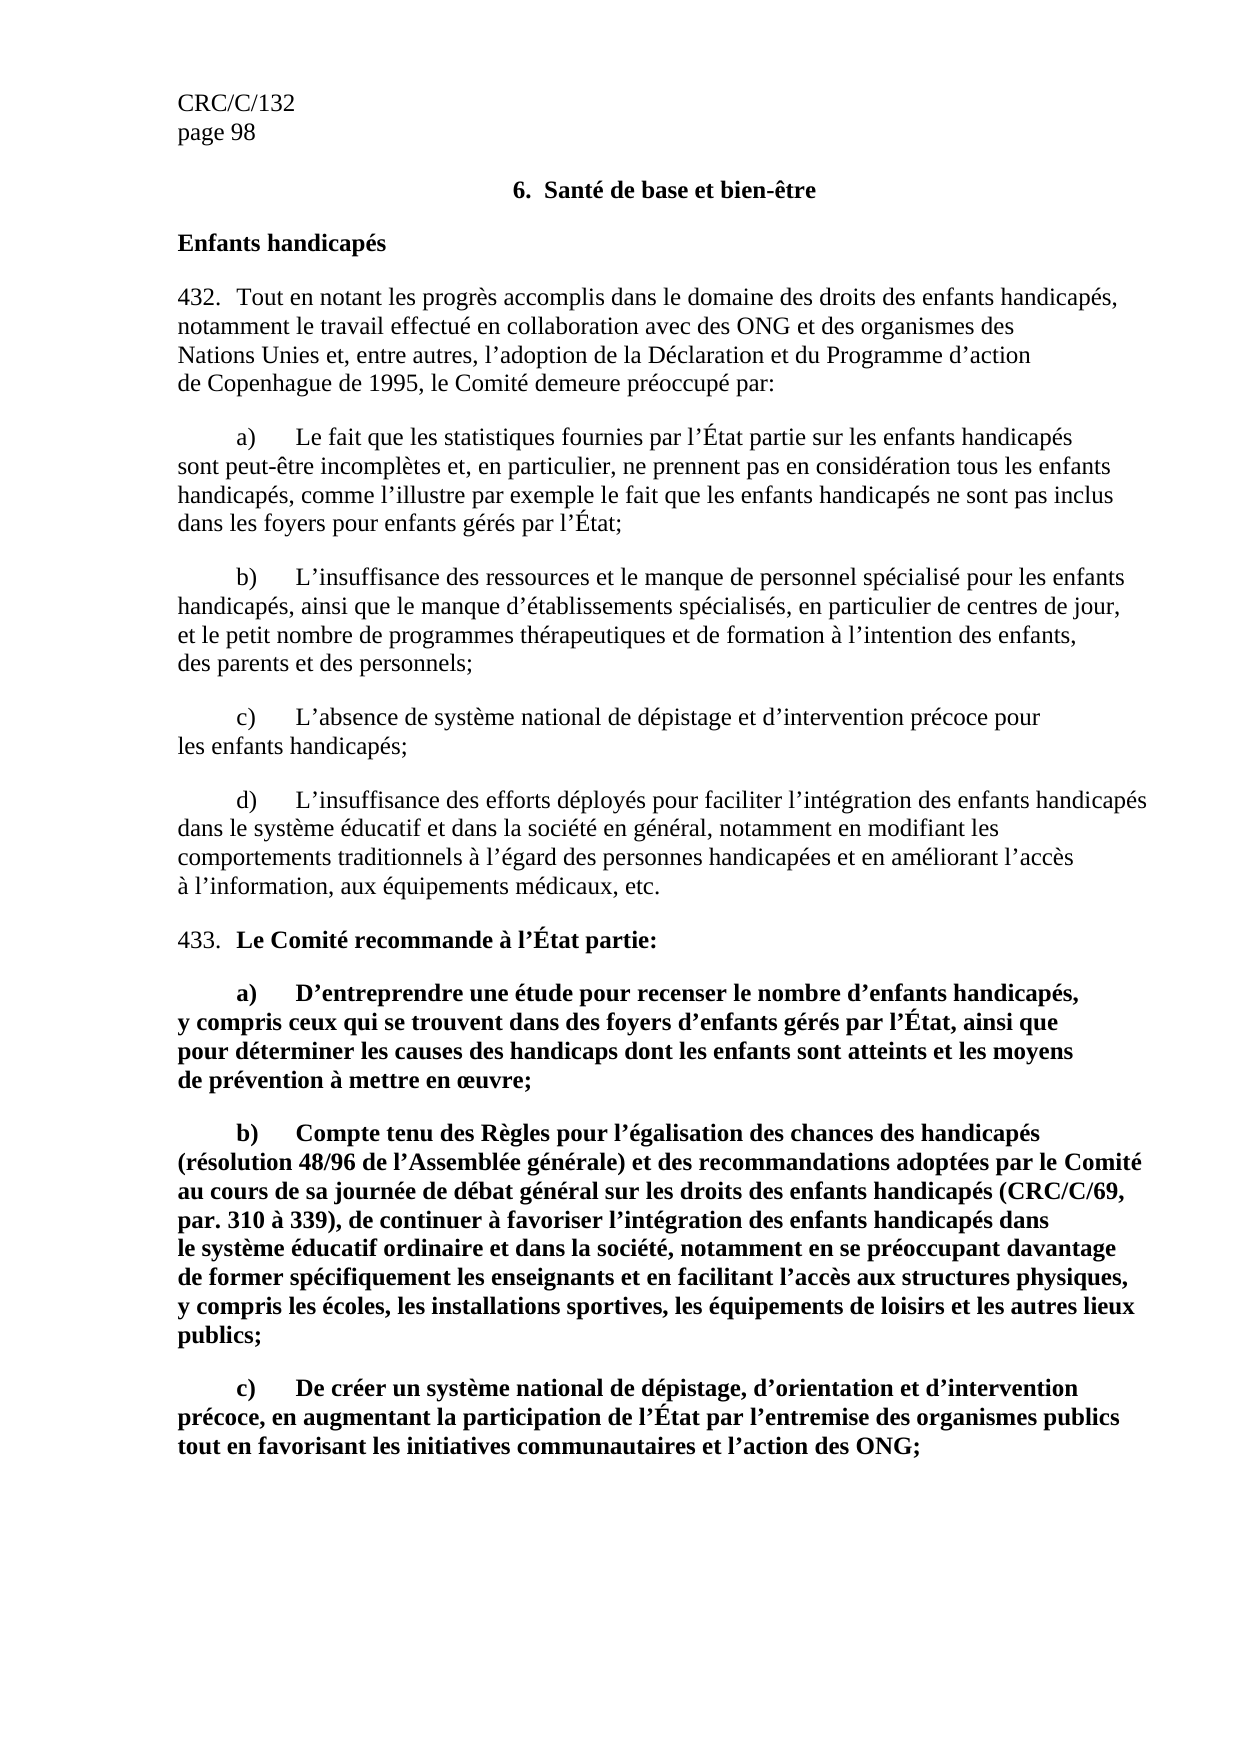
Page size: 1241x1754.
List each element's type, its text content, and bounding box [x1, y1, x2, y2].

text c) L’absence de système national de dépistage et d’intervention précoce pour les enfants handicapés; [177, 702, 1152, 760]
text Enfants handicapés [177, 228, 1152, 257]
text b) Compte tenu des Règles pour l’égalisation des chances des handicapés (résolution 48/96 de l’Assemblée générale) et des recommandations adoptées par le Comité au cours de sa journée de débat général sur les droits des enfants handicapés (CRC/C/69, par. 310 à 339), de continuer à favoriser l’intégration des enfants handicapés dans le système éducatif ordinaire et dans la société, notamment en se préoccupant davantage de former spécifiquement les enseignants et en facilitant l’accès aux structures physiques, y compris les écoles, les installations sportives, les équipements de loisirs et les autres lieux publics; [177, 1118, 1152, 1348]
text c) De créer un système national de dépistage, d’orientation et d’intervention précoce, en augmentant la participation de l’État par l’entremise des organismes publics tout en favorisant les initiatives communautaires et l’action des ONG; [177, 1373, 1152, 1460]
text 432. Tout en notant les progrès accomplis dans le domaine des droits des enfants handicapés, notamment le travail effectué en collaboration avec des ONG et des organismes des Nations Unies et, entre autres, l’adoption de la Déclaration et du Programme d’action de Copenhague de 1995, le Comité demeure préoccupé par: [177, 282, 1152, 397]
text 6. Santé de base et bien-être [177, 175, 1152, 203]
text d) L’insuffisance des efforts déployés pour faciliter l’intégration des enfants handicapés dans le système éducatif et dans la société en général, notamment en modifiant les comportements traditionnels à l’égard des personnes handicapées et en améliorant l’accès à l’information, aux équipements médicaux, etc. [177, 785, 1152, 900]
text b) L’insuffisance des ressources et le manque de personnel spécialisé pour les enfants handicapés, ainsi que le manque d’établissements spécialisés, en particulier de centres de jour, et le petit nombre de programmes thérapeutiques et de formation à l’intention des enfants, des parents et des personnels; [177, 562, 1152, 677]
text a) D’entreprendre une étude pour recenser le nombre d’enfants handicapés, y compris ceux qui se trouvent dans des foyers d’enfants gérés par l’État, ainsi que pour déterminer les causes des handicaps dont les enfants sont atteints et les moyens de prévention à mettre en œuvre; [177, 978, 1152, 1093]
text a) Le fait que les statistiques fournies par l’État partie sur les enfants handicapés sont peut-être incomplètes et, en particulier, ne prennent pas en considération tous les enfants handicapés, comme l’illustre par exemple le fait que les enfants handicapés ne sont pas inclus dans les foyers pour enfants gérés par l’État; [177, 422, 1152, 537]
text 433. Le Comité recommande à l’État partie: [177, 925, 1152, 953]
